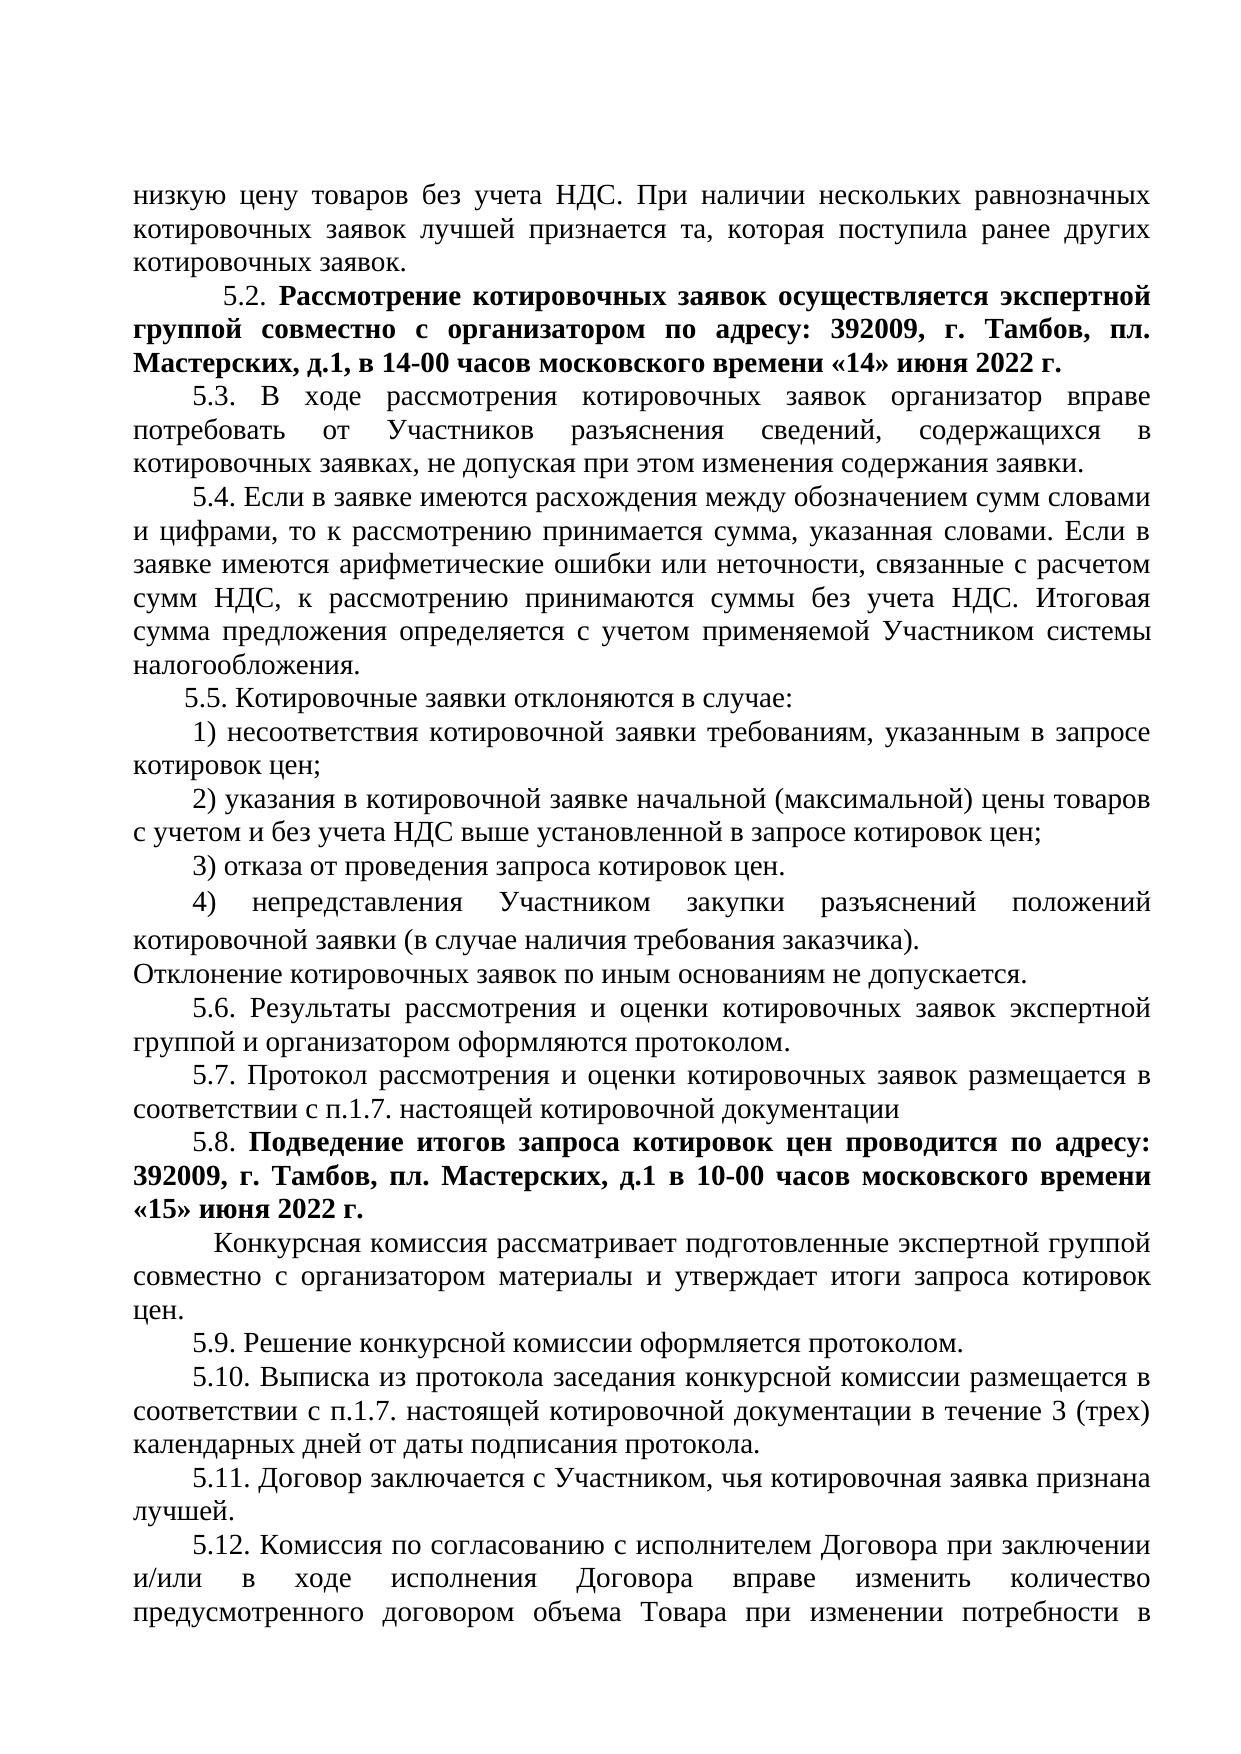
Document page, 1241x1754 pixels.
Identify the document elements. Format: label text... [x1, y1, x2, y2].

text 5.2. Рассмотрение котировочных заявок осуществляется экспертной группой совместно с организатором по адресу: 392009, г. Тамбов, пл. Мастерских, д.1, в 14-00 часов московского времени «14» июня 2022 г. [133, 278, 1152, 378]
text 2) указания в котировочной заявке начальной (максимальной) цены товаров с учетом и без учета НДС выше установленной в запросе котировок цен; [133, 781, 1152, 848]
text 5.10. Выписка из протокола заседания конкурсной комиссии размещается в соответствии с п.1.7. настоящей котировочной документации в течение 3 (трех) календарных дней от даты подписания протокола. [133, 1359, 1152, 1460]
text 5.6. Результаты рассмотрения и оценки котировочных заявок экспертной группой и организатором оформляются протоколом. [133, 990, 1152, 1057]
text 5.5. Котировочные заявки отклоняются в случае: [133, 680, 1152, 714]
text 5.3. В ходе рассмотрения котировочных заявок организатор вправе потребовать от Участников разъяснения сведений, содержащихся в котировочных заявках, не допуская при этом изменения содержания заявки. [133, 378, 1152, 479]
text 5.4. Если в заявке имеются расхождения между обозначением сумм словами и цифрами, то к рассмотрению принимается сумма, указанная словами. Если в заявке имеются арифметические ошибки или неточности, связанные с расчетом сумм НДС, к рассмотрению принимаются суммы без учета НДС. Итоговая сумма предложения определяется с учетом применяемой Участником системы налогообложения. [133, 479, 1152, 680]
text 5.7. Протокол рассмотрения и оценки котировочных заявок размещается в соответствии с п.1.7. настоящей котировочной документации [133, 1057, 1152, 1124]
text 4) непредставления Участником закупки разъяснений положений котировочной заявки (в случае наличия требования заказчика). [133, 882, 1152, 957]
text 3) отказа от проведения запроса котировок цен. [133, 848, 1152, 882]
text 1) несоответствия котировочной заявки требованиям, указанным в запросе котировок цен; [133, 714, 1152, 781]
text 5.11. Договор заключается с Участником, чья котировочная заявка признана лучшей. [133, 1460, 1152, 1527]
text Конкурсная комиссия рассматривает подготовленные экспертной группой совместно с организатором материалы и утверждает итоги запроса котировок цен. [133, 1225, 1152, 1326]
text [133, 1527, 1152, 1627]
text 5.8. Подведение итогов запроса котировок цен проводится по адресу: 392009, г. Тамбов, пл. Мастерских, д.1 в 10-00 часов московского времени «15» июня 2022 г. [133, 1124, 1152, 1225]
text Отклонение котировочных заявок по иным основаниям не допускается. [133, 957, 1152, 990]
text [133, 177, 1152, 278]
text 5.9. Решение конкурсной комиссии оформляется протоколом. [133, 1326, 1152, 1359]
